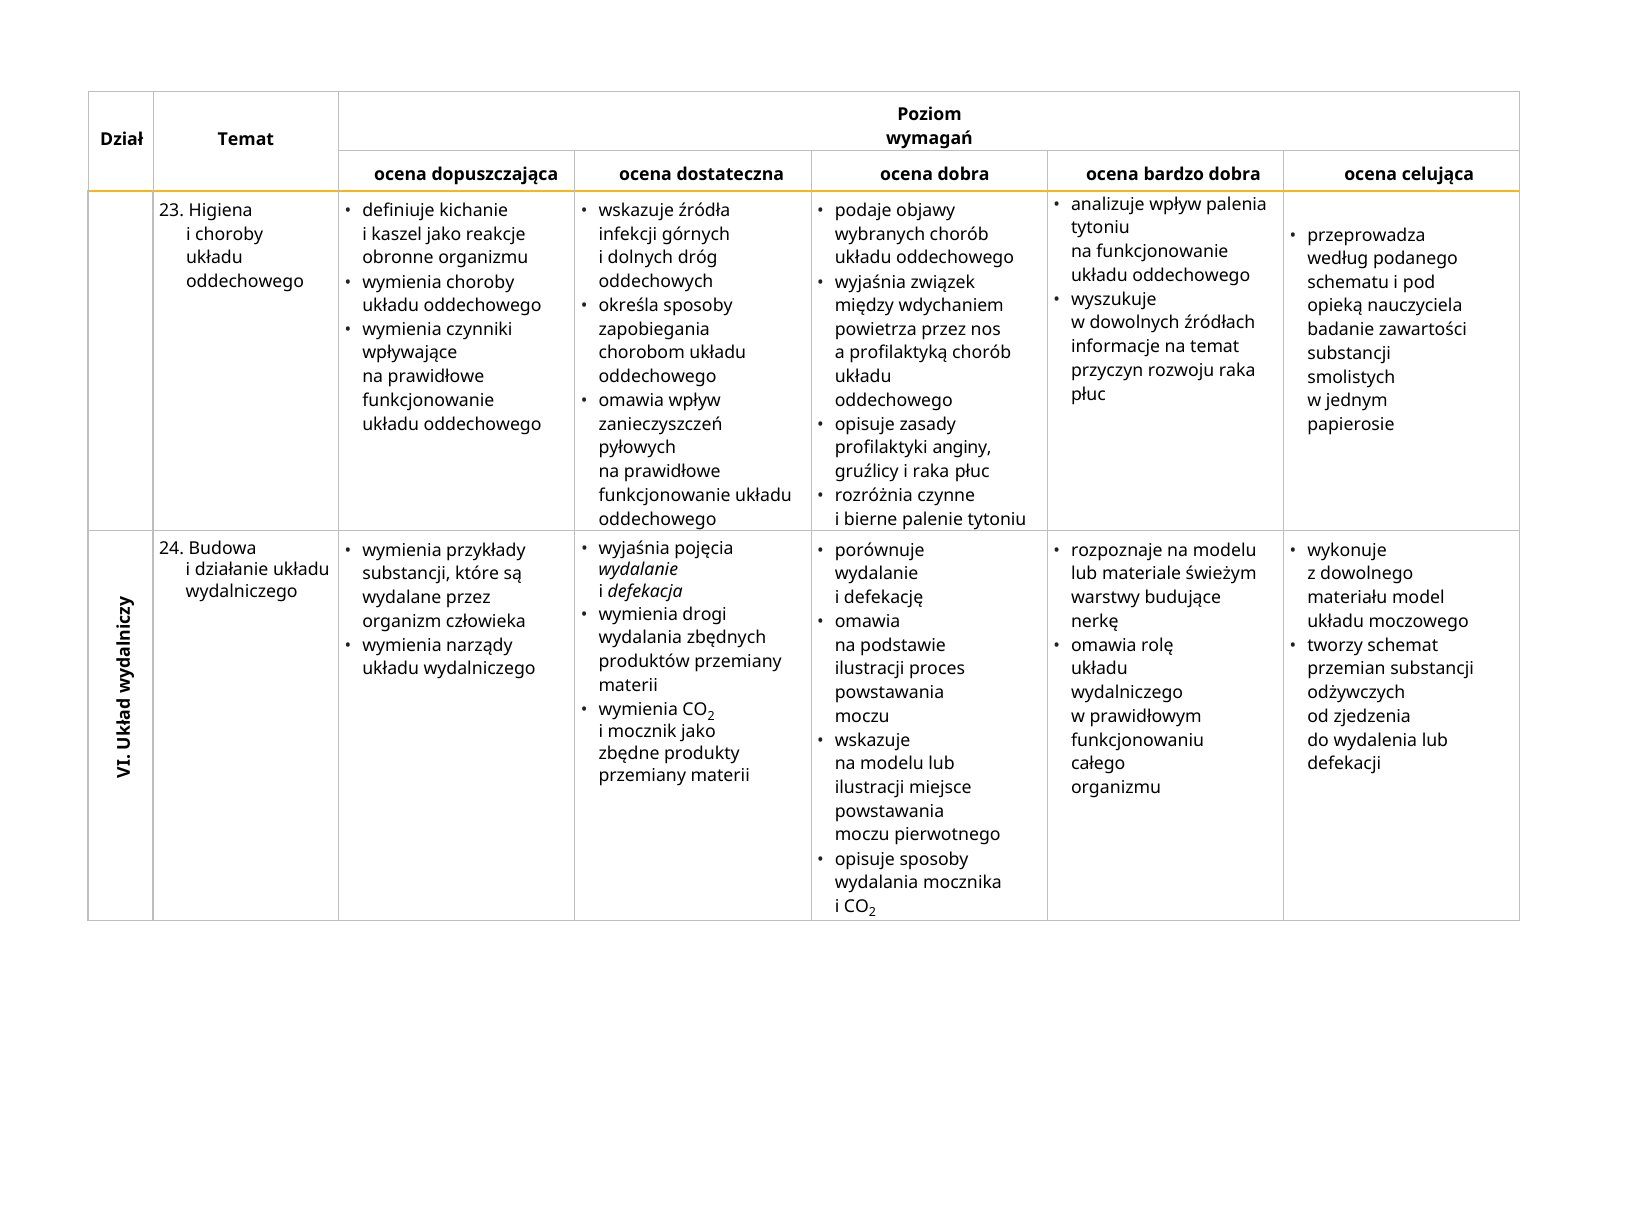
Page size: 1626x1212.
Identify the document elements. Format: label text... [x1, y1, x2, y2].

table_cell przeprowadza według podanego schematu i pod opieką nauczyciela badanie zawartości substancji smolistych w jednym papierosie [1284, 192, 1519, 530]
table_cell 24. Budowa i działanie układu wydalniczego [154, 531, 338, 920]
table_cell ocena bardzo dobra [1048, 151, 1283, 189]
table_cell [89, 531, 152, 920]
table_header Temat [154, 92, 338, 189]
table_cell ocena dobra [812, 151, 1047, 189]
table_cell 23. Higiena i choroby układu oddechowego [154, 192, 338, 530]
table_cell definiuje kichanie i kaszel jako reakcje obronne organizmu wymienia choroby układu oddechowego wymienia czynniki wpływające na prawidłowe funkcjonowanie układu oddechowego [339, 192, 574, 530]
table_cell ocena dostateczna [575, 151, 811, 189]
table_header Dział [89, 92, 153, 189]
table_cell wykonuje z dowolnego materiału model układu moczowego tworzy schemat przemian substancji odżywczych od zjedzenia do wydalenia lub defekacji [1284, 531, 1519, 920]
table_cell wskazuje źródła infekcji górnych i dolnych dróg oddechowych określa sposoby zapobiegania chorobom układu oddechowego omawia wpływ zanieczyszczeń pyłowych na prawidłowe funkcjonowanie układu oddechowego [575, 192, 811, 530]
table_cell porównuje wydalanie i defekację omawia na podstawie ilustracji proces powstawania moczu wskazuje na modelu lub ilustracji miejsce powstawania moczu pierwotnego opisuje sposoby wydalania mocznika i CO2 [812, 531, 1047, 920]
table_cell podaje objawy wybranych chorób układu oddechowego wyjaśnia związek między wdychaniem powietrza przez nos a profilaktyką chorób układu oddechowego opisuje zasady profilaktyki anginy, gruźlicy i raka płuc rozróżnia czynne i bierne palenie tytoniu [812, 192, 1047, 530]
table_cell ocena celująca [1284, 151, 1519, 189]
table_cell rozpoznaje na modelu lub materiale świeżym warstwy budujące nerkę omawia rolę układu wydalniczego w prawidłowym funkcjonowaniu całego organizmu [1048, 531, 1283, 920]
table_cell wymienia przykłady substancji, które są wydalane przez organizm człowieka wymienia narządy układu wydalniczego [339, 531, 574, 920]
table_cell analizuje wpływ palenia tytoniu na funkcjonowanie układu oddechowego wyszukuje w dowolnych źródłach informacje na temat przyczyn rozwoju raka płuc [1048, 192, 1283, 530]
table_cell [89, 192, 152, 530]
table_cell ocena dopuszczająca [339, 151, 574, 189]
table_cell wyjaśnia pojęcia wydalanie i defekacja wymienia drogi wydalania zbędnych produktów przemiany materii wymienia CO2 i mocznik jako zbędne produkty przemiany materii [575, 531, 811, 920]
table_header Poziom wymagań [339, 92, 1519, 150]
